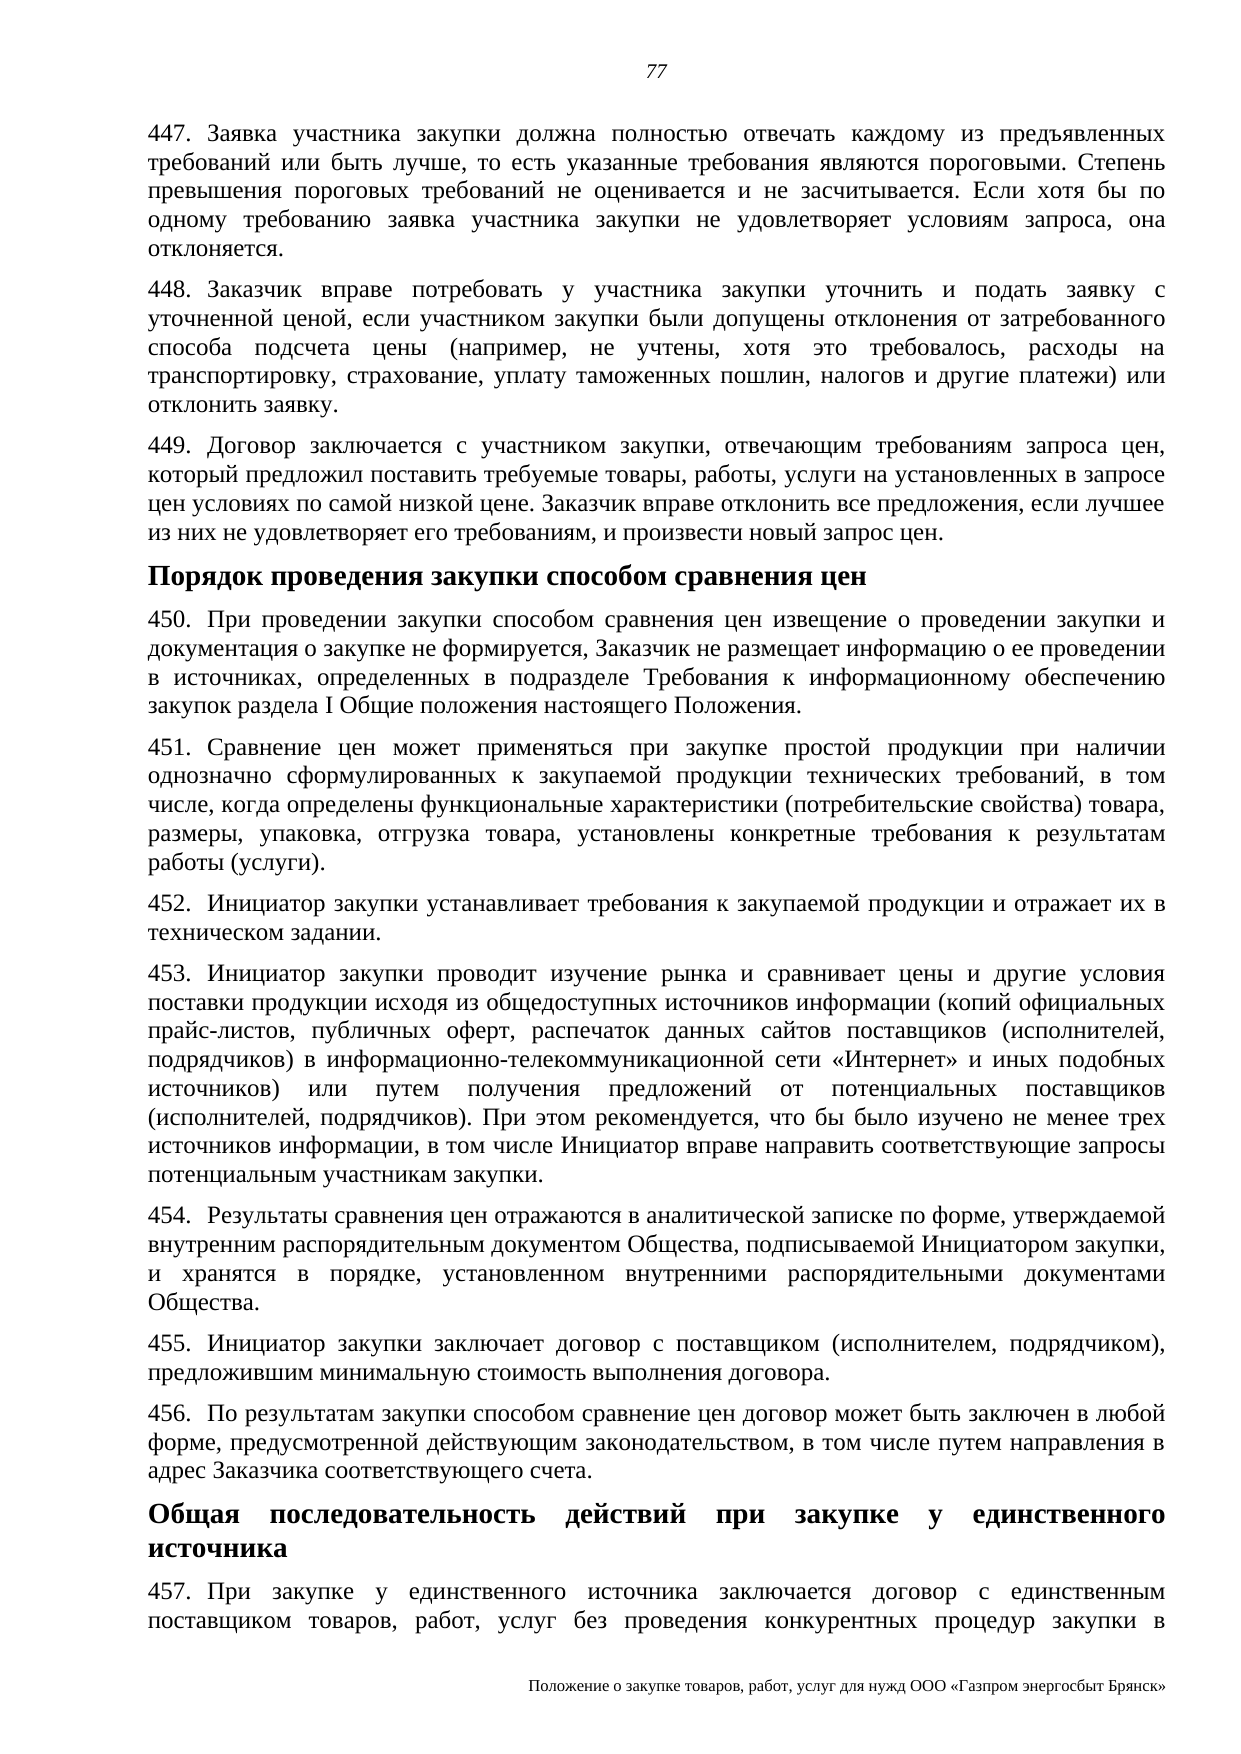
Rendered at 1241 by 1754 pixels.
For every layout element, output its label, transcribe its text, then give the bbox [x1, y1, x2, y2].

list Инициатор закупки заключает договор с поставщиком (исполнителем, подрядчиком), предложившим минимальную стоимость выполнения договора. [148, 1328, 1166, 1385]
text Общая последовательность действий при закупке у единственного источника [148, 1497, 1166, 1564]
list По результатам закупки способом сравнение цен договор может быть заключен в любой форме, предусмотренной действующим законодательством, в том числе путем направления в адрес Заказчика соответствующего счета. [148, 1398, 1166, 1484]
list Заявка участника закупки должна полностью отвечать каждому из предъявленных требований или быть лучше, то есть указанные требования являются пороговыми. Степень превышения пороговых требований не оценивается и не засчитывается. Если хотя бы по одному требованию заявка участника закупки не удовлетворяет условиям запроса, она отклоняется. [148, 118, 1166, 262]
text Порядок проведения закупки способом сравнения цен [148, 558, 1166, 592]
list Заказчик вправе потребовать у участника закупки уточнить и подать заявку с уточненной ценой, если участником закупки были допущены отклонения от затребованного способа подсчета цены (например, не учтены, хотя это требовалось, расходы на транспортировку, страхование, уплату таможенных пошлин, налогов и другие платежи) или отклонить заявку. [148, 274, 1166, 418]
list Договор заключается с участником закупки, отвечающим требованиям запроса цен, который предложил поставить требуемые товары, работы, услуги на установленных в запросе цен условиях по самой низкой цене. Заказчик вправе отклонить все предложения, если лучшее из них не удовлетворяет его требованиям, и произвести новый запрос цен. [148, 431, 1166, 546]
list Инициатор закупки устанавливает требования к закупаемой продукции и отражает их в техническом задании. [148, 888, 1166, 945]
list Сравнение цен может применяться при закупке простой продукции при наличии однозначно сформулированных к закупаемой продукции технических требований, в том числе, когда определены функциональные характеристики (потребительские свойства) товара, размеры, упаковка, отгрузка товара, установлены конкретные требования к результатам работы (услуги). [148, 732, 1166, 875]
list Результаты сравнения цен отражаются в аналитической записке по форме, утверждаемой внутренним распорядительным документом Общества, подписываемой Инициатором закупки, и хранятся в порядке, установленном внутренними распорядительными документами Общества. [148, 1200, 1166, 1315]
list Инициатор закупки проводит изучение рынка и сравнивает цены и другие условия поставки продукции исходя из общедоступных источников информации (копий официальных прайс-листов, публичных оферт, распечаток данных сайтов поставщиков (исполнителей, подрядчиков) в информационно-телекоммуникационной сети «Интернет» и иных подобных источников) или путем получения предложений от потенциальных поставщиков (исполнителей, подрядчиков). При этом рекомендуется, что бы было изучено не менее трех источников информации, в том числе Инициатор вправе направить соответствующие запросы потенциальным участникам закупки. [148, 958, 1166, 1188]
list При проведении закупки способом сравнения цен извещение о проведении закупки и документация о закупке не формируется, Заказчик не размещает информацию о ее проведении в источниках, определенных в подразделе Требования к информационному обеспечению закупок раздела I Общие положения настоящего Положения. [148, 604, 1166, 719]
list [148, 1576, 1166, 1634]
